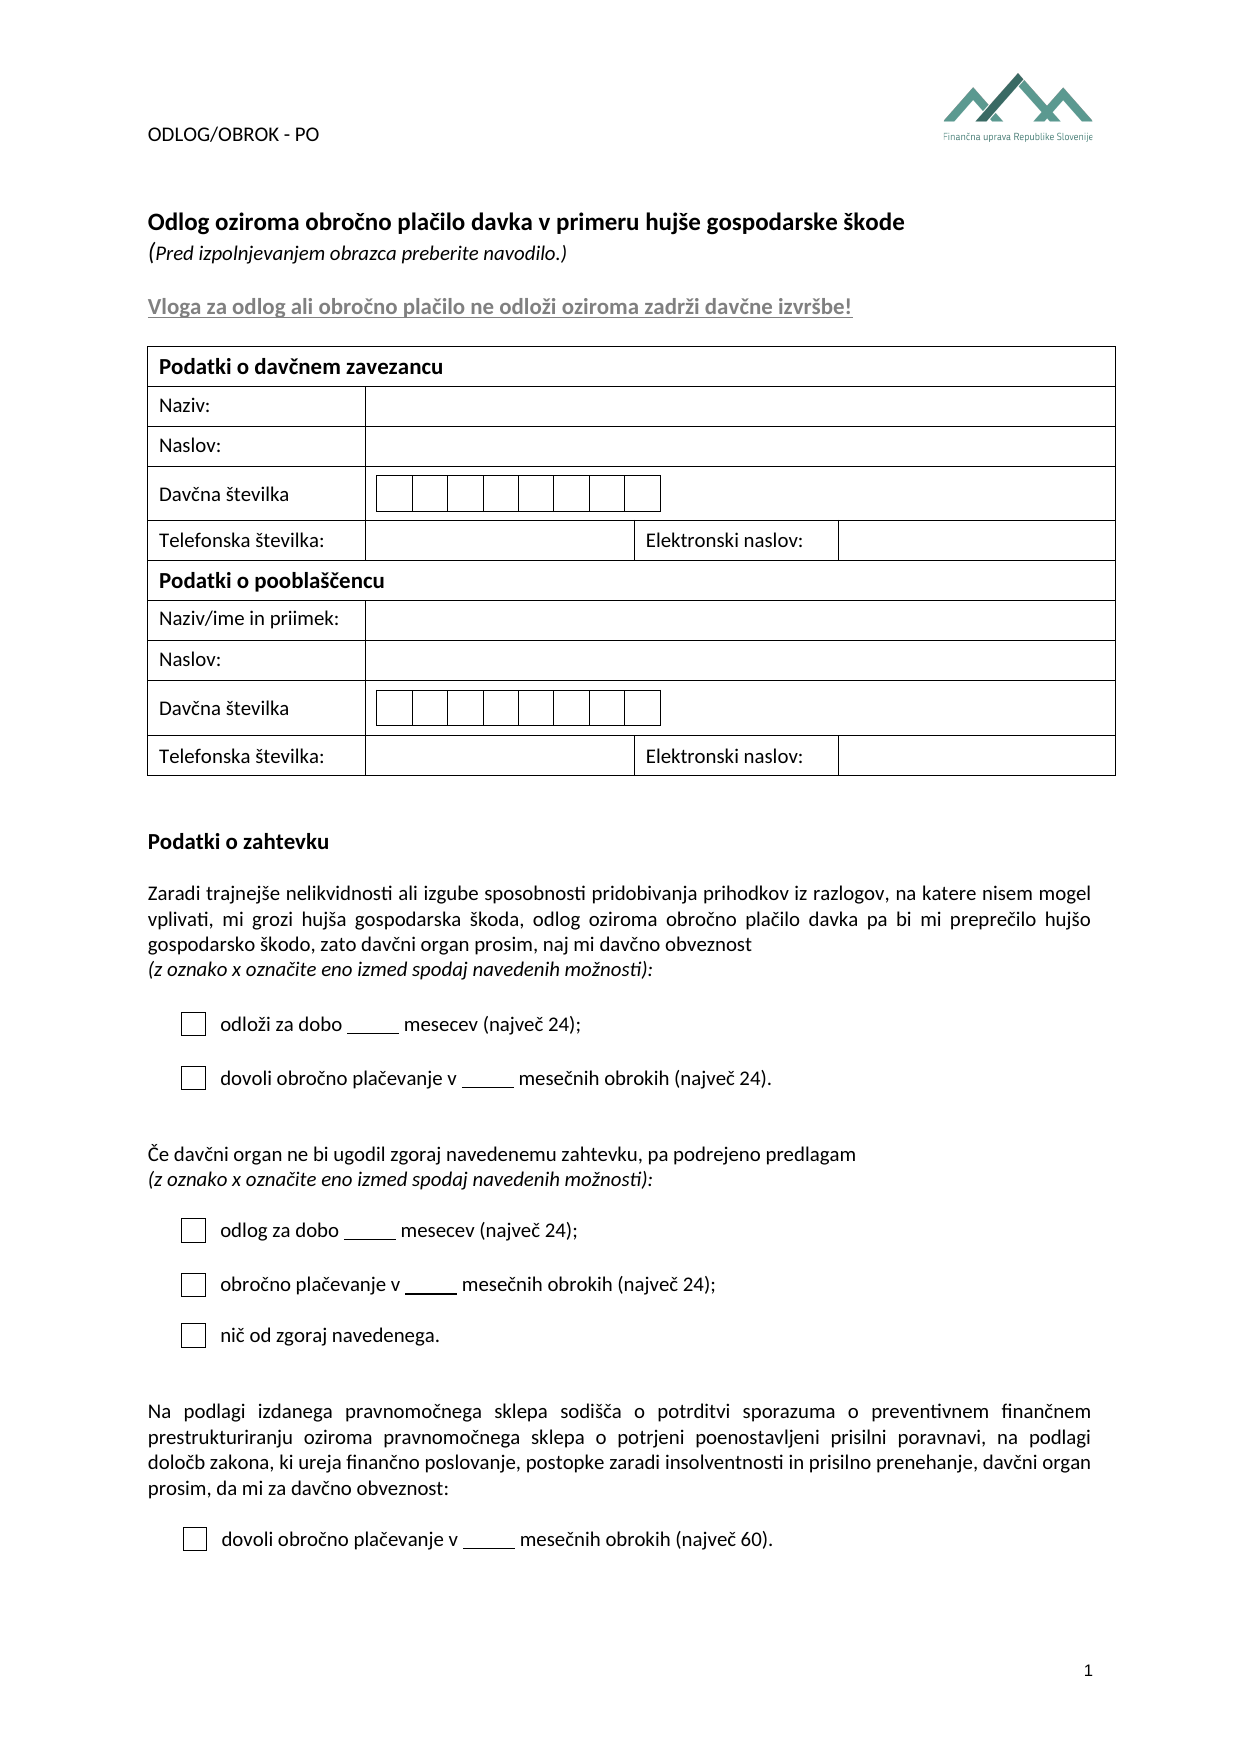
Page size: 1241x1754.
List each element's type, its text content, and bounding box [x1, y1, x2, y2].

table_cell Telefonska številka: [148, 736, 365, 775]
text (Pred izpolnjevanjem obrazca preberite navodilo.) [148, 237, 1093, 267]
text (z oznako x označite eno izmed spodaj navedenih možnosti): [148, 1167, 1093, 1192]
table_cell [366, 521, 634, 560]
text odlog za dobo mesecev (največ 24); [148, 1217, 1093, 1243]
subtitle Podatki o zahtevku [148, 827, 1093, 855]
table_cell [366, 736, 634, 775]
table_cell [366, 641, 1115, 680]
table_cell [366, 387, 1115, 426]
table_cell Naslov: [148, 641, 365, 680]
table_cell Podatki o pooblaščencu [148, 561, 1115, 600]
table_cell Davčna številka [148, 467, 365, 520]
text nič od zgoraj navedenega. [148, 1322, 1093, 1348]
text odloži za dobo mesecev (največ 24); [148, 1011, 1093, 1036]
table_cell [366, 427, 1115, 466]
table_cell Telefonska številka: [148, 521, 365, 560]
table_cell Naziv: [148, 387, 365, 426]
table_cell Elektronski naslov: [635, 736, 838, 775]
text (z oznako x označite eno izmed spodaj navedenih možnosti): [148, 957, 1093, 982]
table_cell [839, 521, 1115, 560]
text Zaradi trajnejše nelikvidnosti ali izgube sposobnosti pridobivanja prihodkov iz razlogov, na katere nisem mogel vplivati, mi grozi hujša gospodarska škoda, odlog oziroma obročno plačilo davka pa bi mi preprečilo hujšo gospodarsko škodo, zato davčni organ prosim, naj mi davčno obveznost [148, 880, 1093, 957]
table_cell Davčna številka [148, 681, 365, 735]
table_cell Naslov: [148, 427, 365, 466]
subtitle Odlog oziroma obročno plačilo davka v primeru hujše gospodarske škode [148, 206, 1093, 237]
table_cell [366, 601, 1115, 640]
list Na podlagi izdanega pravnomočnega sklepa sodišča o potrditvi sporazuma o preventivnem finančnem prestrukturiranju oziroma pravnomočnega sklepa o potrjeni poenostavljeni prisilni poravnavi, na podlagi določb zakona, ki ureja finančno poslovanje, postopke zaradi insolventnosti in prisilno prenehanje, davčni organ prosim, da mi za davčno obveznost: [148, 1399, 1093, 1500]
table_cell [366, 467, 1115, 520]
text dovoli obročno plačevanje v mesečnih obrokih (največ 24). [148, 1065, 1093, 1090]
list dovoli obročno plačevanje v mesečnih obrokih (največ 60). [177, 1526, 1093, 1551]
table_cell Elektronski naslov: [635, 521, 838, 560]
table_cell [839, 736, 1115, 775]
text Vloga za odlog ali obročno plačilo ne odloži oziroma zadrži davčne izvršbe! [148, 292, 1093, 321]
picture [943, 73, 1093, 142]
table_cell Naziv/ime in priimek: [148, 601, 365, 640]
text Če davčni organ ne bi ugodil zgoraj navedenemu zahtevku, pa podrejeno predlagam [148, 1141, 1093, 1167]
table_cell [366, 681, 1115, 735]
table_header Podatki o davčnem zavezancu [148, 347, 1115, 386]
text obročno plačevanje v mesečnih obrokih (največ 24); [148, 1272, 1093, 1297]
